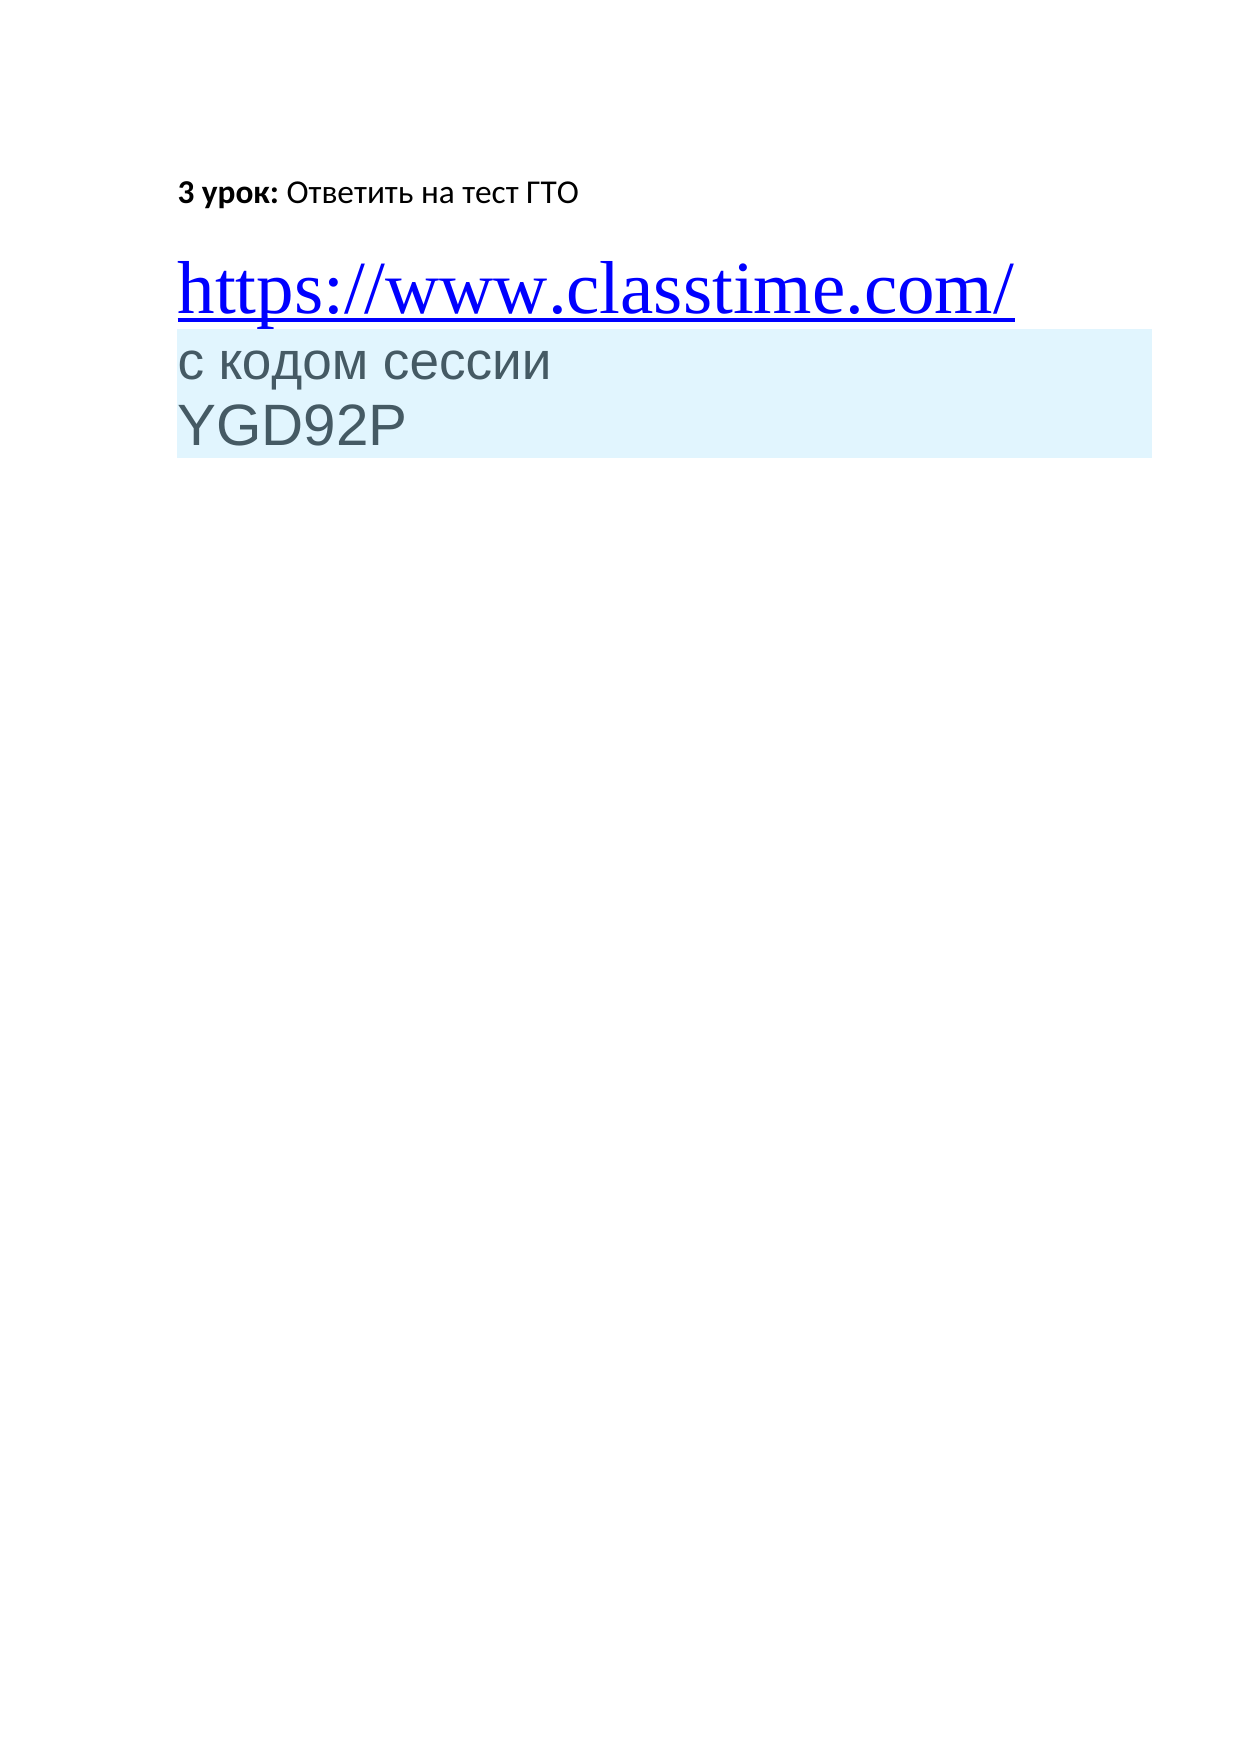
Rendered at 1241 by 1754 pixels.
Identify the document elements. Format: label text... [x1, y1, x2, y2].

text 3 урок: Ответить на тест ГТО [177, 171, 1152, 212]
text YGD92P [177, 391, 1152, 458]
text https://www.classtime.com/ [177, 239, 1152, 329]
text с кодом сессии [177, 329, 1152, 391]
